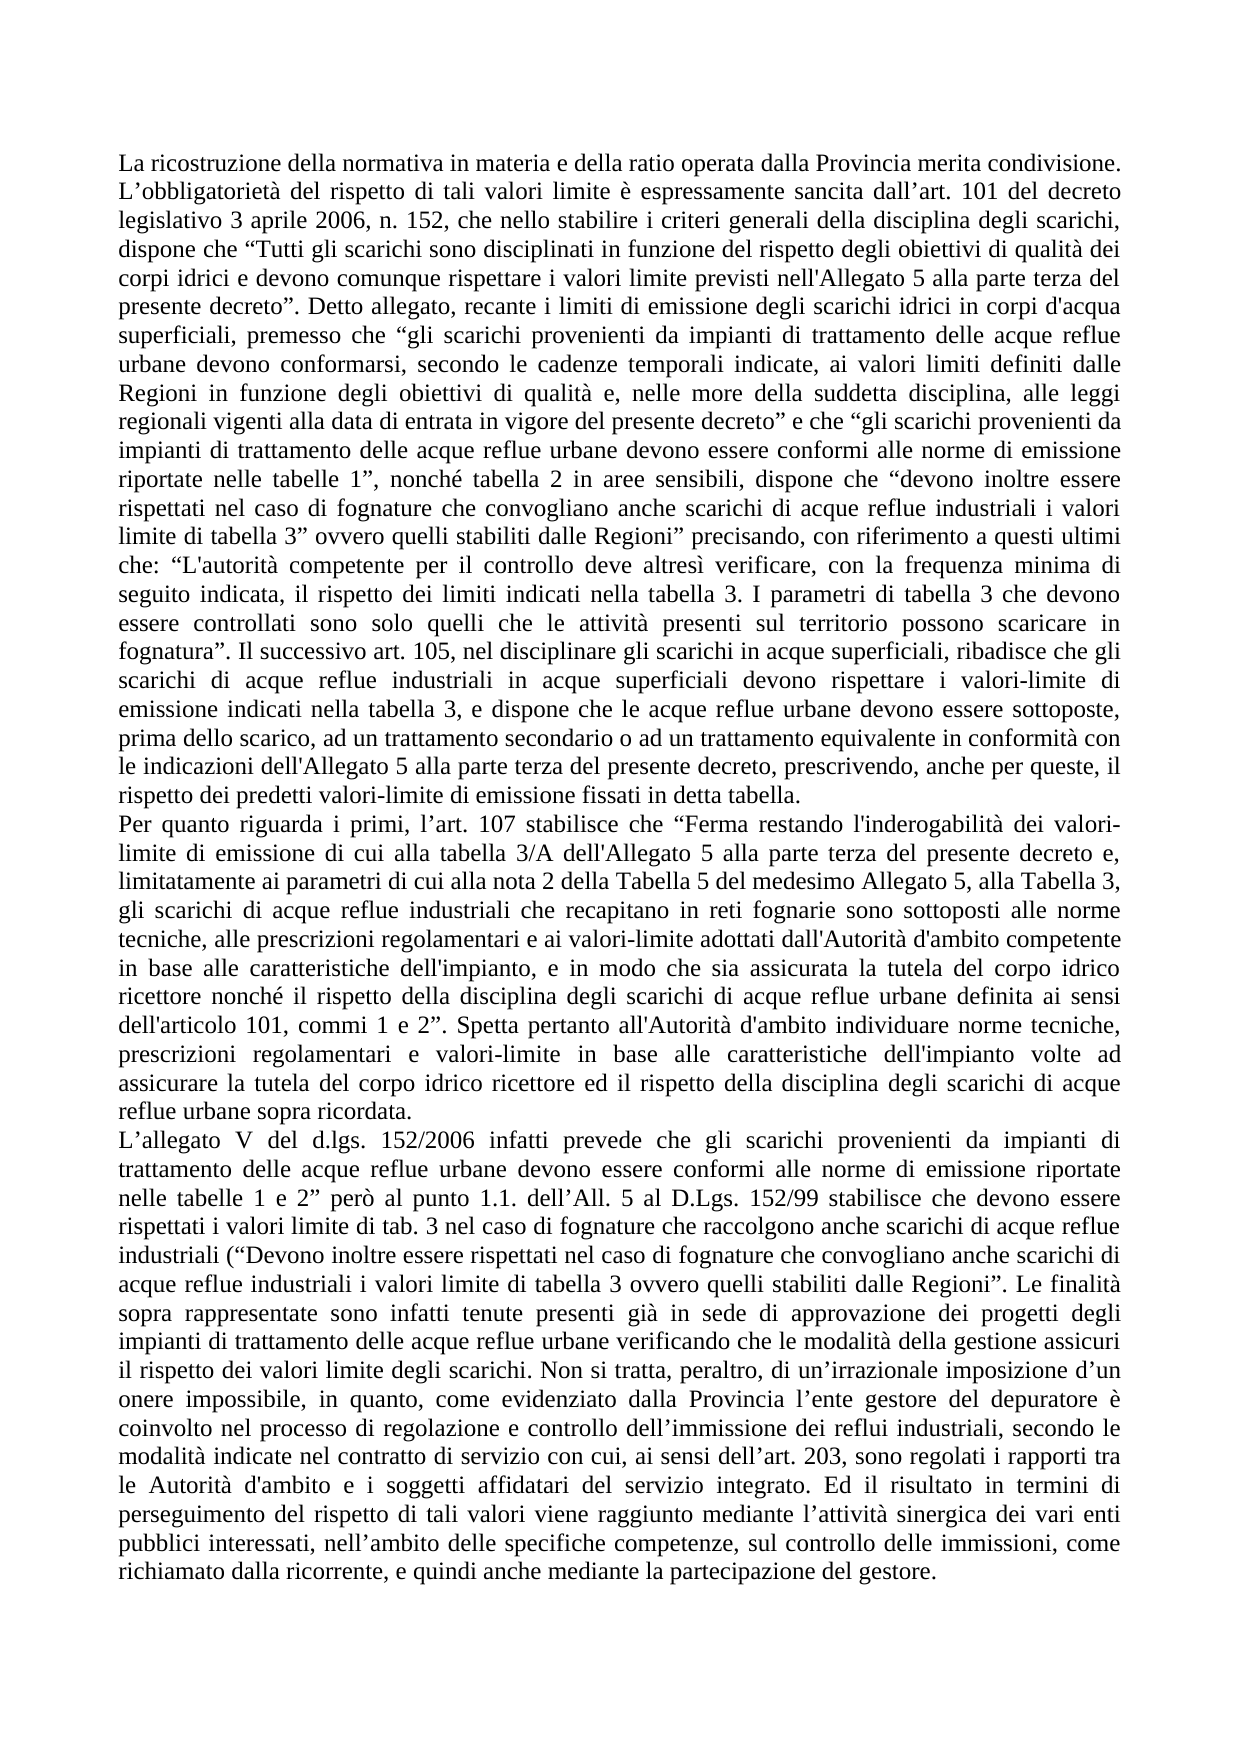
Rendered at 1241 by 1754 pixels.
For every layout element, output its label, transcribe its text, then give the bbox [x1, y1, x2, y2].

text La ricostruzione della normativa in materia e della ratio operata dalla Provincia merita condivisione. L’obbligatorietà del rispetto di tali valori limite è espressamente sancita dall’art. 101 del decreto legislativo 3 aprile 2006, n. 152, che nello stabilire i criteri generali della disciplina degli scarichi, dispone che “Tutti gli scarichi sono disciplinati in funzione del rispetto degli obiettivi di qualità dei corpi idrici e devono comunque rispettare i valori limite previsti nell'Allegato 5 alla parte terza del presente decreto”. Detto allegato, recante i limiti di emissione degli scarichi idrici in corpi d'acqua superficiali, premesso che “gli scarichi provenienti da impianti di trattamento delle acque reflue urbane devono conformarsi, secondo le cadenze temporali indicate, ai valori limiti definiti dalle Regioni in funzione degli obiettivi di qualità e, nelle more della suddetta disciplina, alle leggi regionali vigenti alla data di entrata in vigore del presente decreto” e che “gli scarichi provenienti da impianti di trattamento delle acque reflue urbane devono essere conformi alle norme di emissione riportate nelle tabelle 1”, nonché tabella 2 in aree sensibili, dispone che “devono inoltre essere rispettati nel caso di fognature che convogliano anche scarichi di acque reflue industriali i valori limite di tabella 3” ovvero quelli stabiliti dalle Regioni” precisando, con riferimento a questi ultimi che: “L'autorità competente per il controllo deve altresì verificare, con la frequenza minima di seguito indicata, il rispetto dei limiti indicati nella tabella 3. I parametri di tabella 3 che devono essere controllati sono solo quelli che le attività presenti sul territorio possono scaricare in fognatura”. Il successivo art. 105, nel disciplinare gli scarichi in acque superficiali, ribadisce che gli scarichi di acque reflue industriali in acque superficiali devono rispettare i valori-limite di emissione indicati nella tabella 3, e dispone che le acque reflue urbane devono essere sottoposte, prima dello scarico, ad un trattamento secondario o ad un trattamento equivalente in conformità con le indicazioni dell'Allegato 5 alla parte terza del presente decreto, prescrivendo, anche per queste, il rispetto dei predetti valori-limite di emissione fissati in detta tabella. [118, 148, 1122, 809]
text Per quanto riguarda i primi, l’art. 107 stabilisce che “Ferma restando l'inderogabilità dei valori-limite di emissione di cui alla tabella 3/A dell'Allegato 5 alla parte terza del presente decreto e, limitatamente ai parametri di cui alla nota 2 della Tabella 5 del medesimo Allegato 5, alla Tabella 3, gli scarichi di acque reflue industriali che recapitano in reti fognarie sono sottoposti alle norme tecniche, alle prescrizioni regolamentari e ai valori-limite adottati dall'Autorità d'ambito competente in base alle caratteristiche dell'impianto, e in modo che sia assicurata la tutela del corpo idrico ricettore nonché il rispetto della disciplina degli scarichi di acque reflue urbane definita ai sensi dell'articolo 101, commi 1 e 2”. Spetta pertanto all'Autorità d'ambito individuare norme tecniche, prescrizioni regolamentari e valori-limite in base alle caratteristiche dell'impianto volte ad assicurare la tutela del corpo idrico ricettore ed il rispetto della disciplina degli scarichi di acque reflue urbane sopra ricordata. [118, 809, 1122, 1125]
text L’allegato V del d.lgs. 152/2006 infatti prevede che gli scarichi provenienti da impianti di trattamento delle acque reflue urbane devono essere conformi alle norme di emissione riportate nelle tabelle 1 e 2” però al punto 1.1. dell’All. 5 al D.Lgs. 152/99 stabilisce che devono essere rispettati i valori limite di tab. 3 nel caso di fognature che raccolgono anche scarichi di acque reflue industriali (“Devono inoltre essere rispettati nel caso di fognature che convogliano anche scarichi di acque reflue industriali i valori limite di tabella 3 ovvero quelli stabiliti dalle Regioni”. Le finalità sopra rappresentate sono infatti tenute presenti già in sede di approvazione dei progetti degli impianti di trattamento delle acque reflue urbane verificando che le modalità della gestione assicuri il rispetto dei valori limite degli scarichi. Non si tratta, peraltro, di un’irrazionale imposizione d’un onere impossibile, in quanto, come evidenziato dalla Provincia l’ente gestore del depuratore è coinvolto nel processo di regolazione e controllo dell’immissione dei reflui industriali, secondo le modalità indicate nel contratto di servizio con cui, ai sensi dell’art. 203, sono regolati i rapporti tra le Autorità d'ambito e i soggetti affidatari del servizio integrato. Ed il risultato in termini di perseguimento del rispetto di tali valori viene raggiunto mediante l’attività sinergica dei vari enti pubblici interessati, nell’ambito delle specifiche competenze, sul controllo delle immissioni, come richiamato dalla ricorrente, e quindi anche mediante la partecipazione del gestore. [118, 1125, 1122, 1585]
